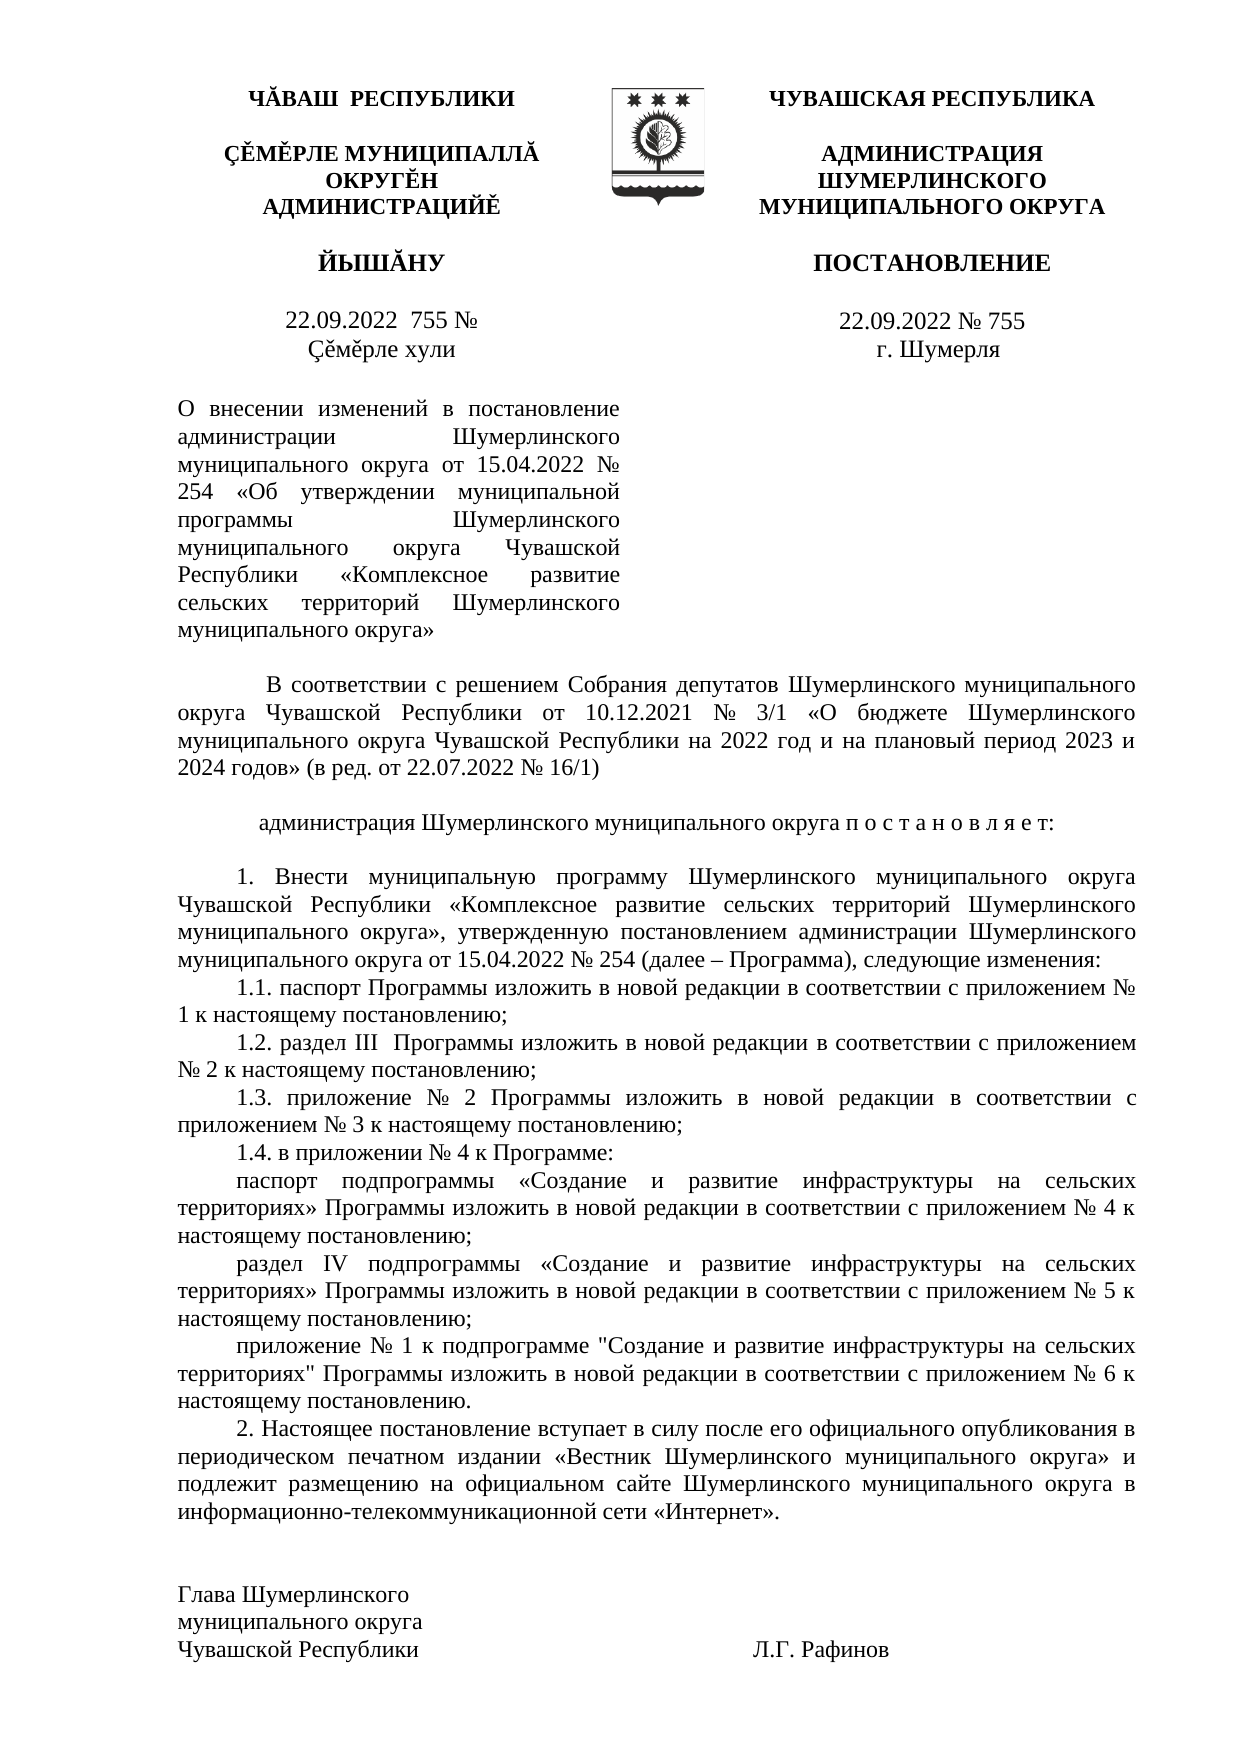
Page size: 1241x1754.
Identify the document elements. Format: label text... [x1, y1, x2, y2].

table_header [597, 85, 716, 394]
text 2. Настоящее постановление вступает в силу после его официального опубликования в периодическом печатном издании «Вестник Шумерлинского муниципального округа» и подлежит размещению на официальном сайте Шумерлинского муниципального округа в информационно-телекоммуникационной сети «Интернет». [177, 1414, 1137, 1524]
table_header ЧĂВАШ РЕСПУБЛИКИ [166, 85, 597, 141]
table_cell АДМИНИСТРАЦИЯ ШУМЕРЛИНСКОГО МУНИЦИПАЛЬНОГО ОКРУГА ПОСТАНОВЛЕНИЕ 22.09.2022 № 755 г. Шумерля [716, 141, 1148, 394]
text Глава Шумерлинского [177, 1580, 1137, 1607]
text 1.2. раздел III Программы изложить в новой редакции в соответствии с приложением № 2 к настоящему постановлению; [177, 1028, 1137, 1083]
text 1.4. в приложении № 4 к Программе: [177, 1138, 1137, 1166]
text В соответствии с решением Собрания депутатов Шумерлинского муниципального округа Чувашской Республики от 10.12.2021 № 3/1 «О бюджете Шумерлинского муниципального округа Чувашской Республики на 2022 год и на плановый период 2023 и 2024 годов» (в ред. от 22.07.2022 № 16/1) [177, 671, 1137, 781]
text Чувашской Республики Л.Г. Рафинов [177, 1635, 1137, 1663]
text раздел IV подпрограммы «Создание и развитие инфраструктуры на сельских территориях» Программы изложить в новой редакции в соответствии с приложением № 5 к настоящему постановлению; [177, 1248, 1137, 1331]
text 1.3. приложение № 2 Программы изложить в новой редакции в соответствии с приложением № 3 к настоящему постановлению; [177, 1083, 1137, 1138]
text приложение № 1 к подпрограмме "Создание и развитие инфраструктуры на сельских территориях" Программы изложить в новой редакции в соответствии с приложением № 6 к настоящему постановлению. [177, 1331, 1137, 1414]
text администрация Шумерлинского муниципального округа п о с т а н о в л я е т: [177, 808, 1137, 835]
table_cell ÇĚМĚРЛЕ МУНИЦИПАЛЛĂ ОКРУГĔН АДМИНИСТРАЦИЙĚ ЙЫШĂНУ 22.09.2022 755 № Çěмěрле хули [166, 141, 597, 394]
text паспорт подпрограммы «Создание и развитие инфраструктуры на сельских территориях» Программы изложить в новой редакции в соответствии с приложением № 4 к настоящему постановлению; [177, 1166, 1137, 1248]
text О внесении изменений в постановление администрации Шумерлинского муниципального округа от 15.04.2022 № 254 «Об утверждении муниципальной программы Шумерлинского муниципального округа Чувашской Республики «Комплексное развитие сельских территорий Шумерлинского муниципального округа» [177, 394, 620, 643]
table_header ЧУВАШСКАЯ РЕСПУБЛИКА [716, 85, 1148, 141]
text муниципального округа [177, 1607, 1137, 1635]
text 1.1. паспорт Программы изложить в новой редакции в соответствии с приложением № 1 к настоящему постановлению; [177, 972, 1137, 1028]
text 1. Внести муниципальную программу Шумерлинского муниципального округа Чувашской Республики «Комплексное развитие сельских территорий Шумерлинского муниципального округа», утвержденную постановлением администрации Шумерлинского муниципального округа от 15.04.2022 № 254 (далее – Программа), следующие изменения: [177, 862, 1137, 972]
